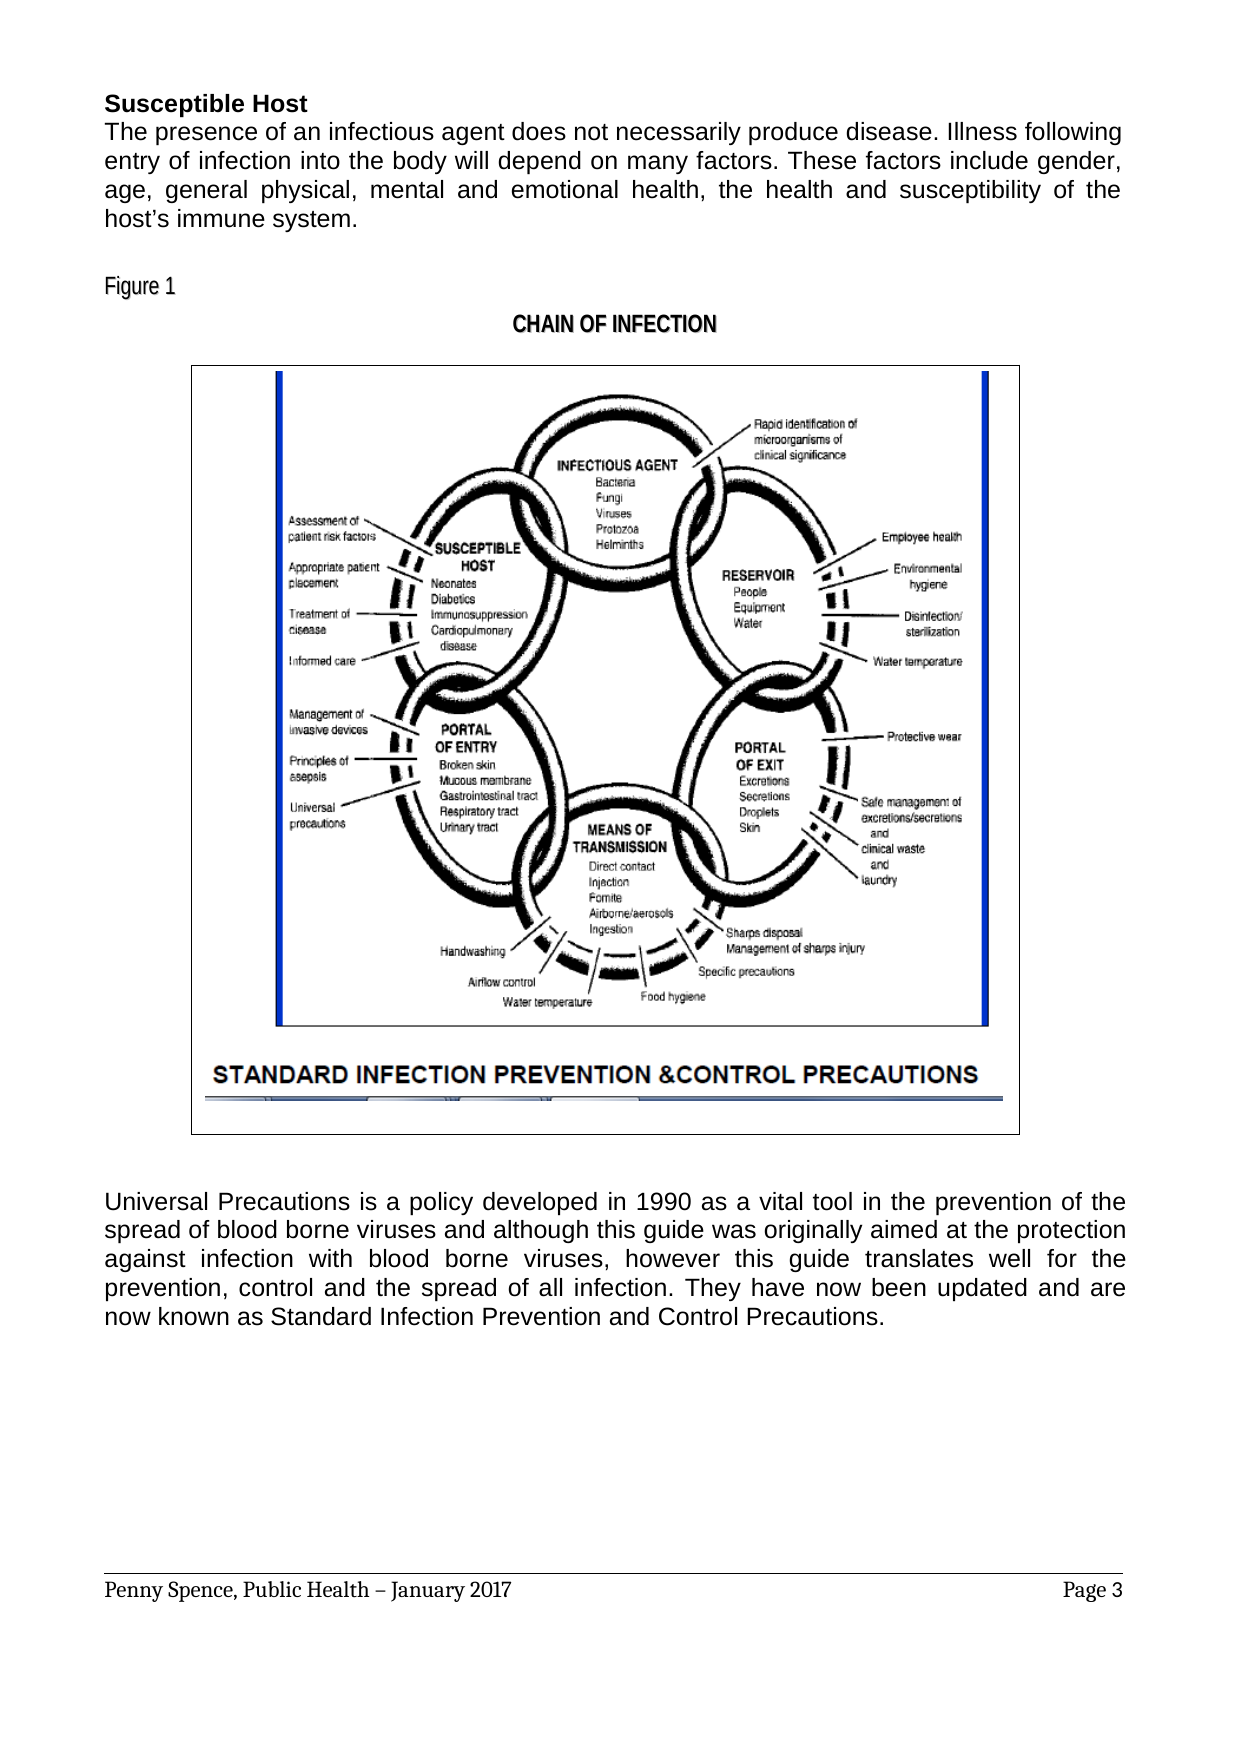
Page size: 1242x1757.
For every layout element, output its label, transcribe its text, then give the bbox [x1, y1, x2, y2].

text The presence of an infectious agent does not necessarily produce disease. Illness following entry of infection into the body will depend on many factors. These factors include gender, age, general physical, mental and emotional health, the health and susceptibility of the host’s immune system. [104, 117, 1123, 232]
text CHAIN OF INFECTION [104, 309, 1125, 338]
text Susceptible Host [104, 89, 1125, 117]
picture [205, 371, 1003, 1101]
text Universal Precautions is a policy developed in 1990 as a vital tool in the prevention of the spread of blood borne viruses and although this guide was originally aimed at the protection against infection with blood borne viruses, however this guide translates well for the prevention, control and the spread of all infection. They have now been updated and are now known as Standard Infection Prevention and Control Precautions. [104, 1187, 1127, 1330]
text Figure 1 [104, 271, 1125, 299]
